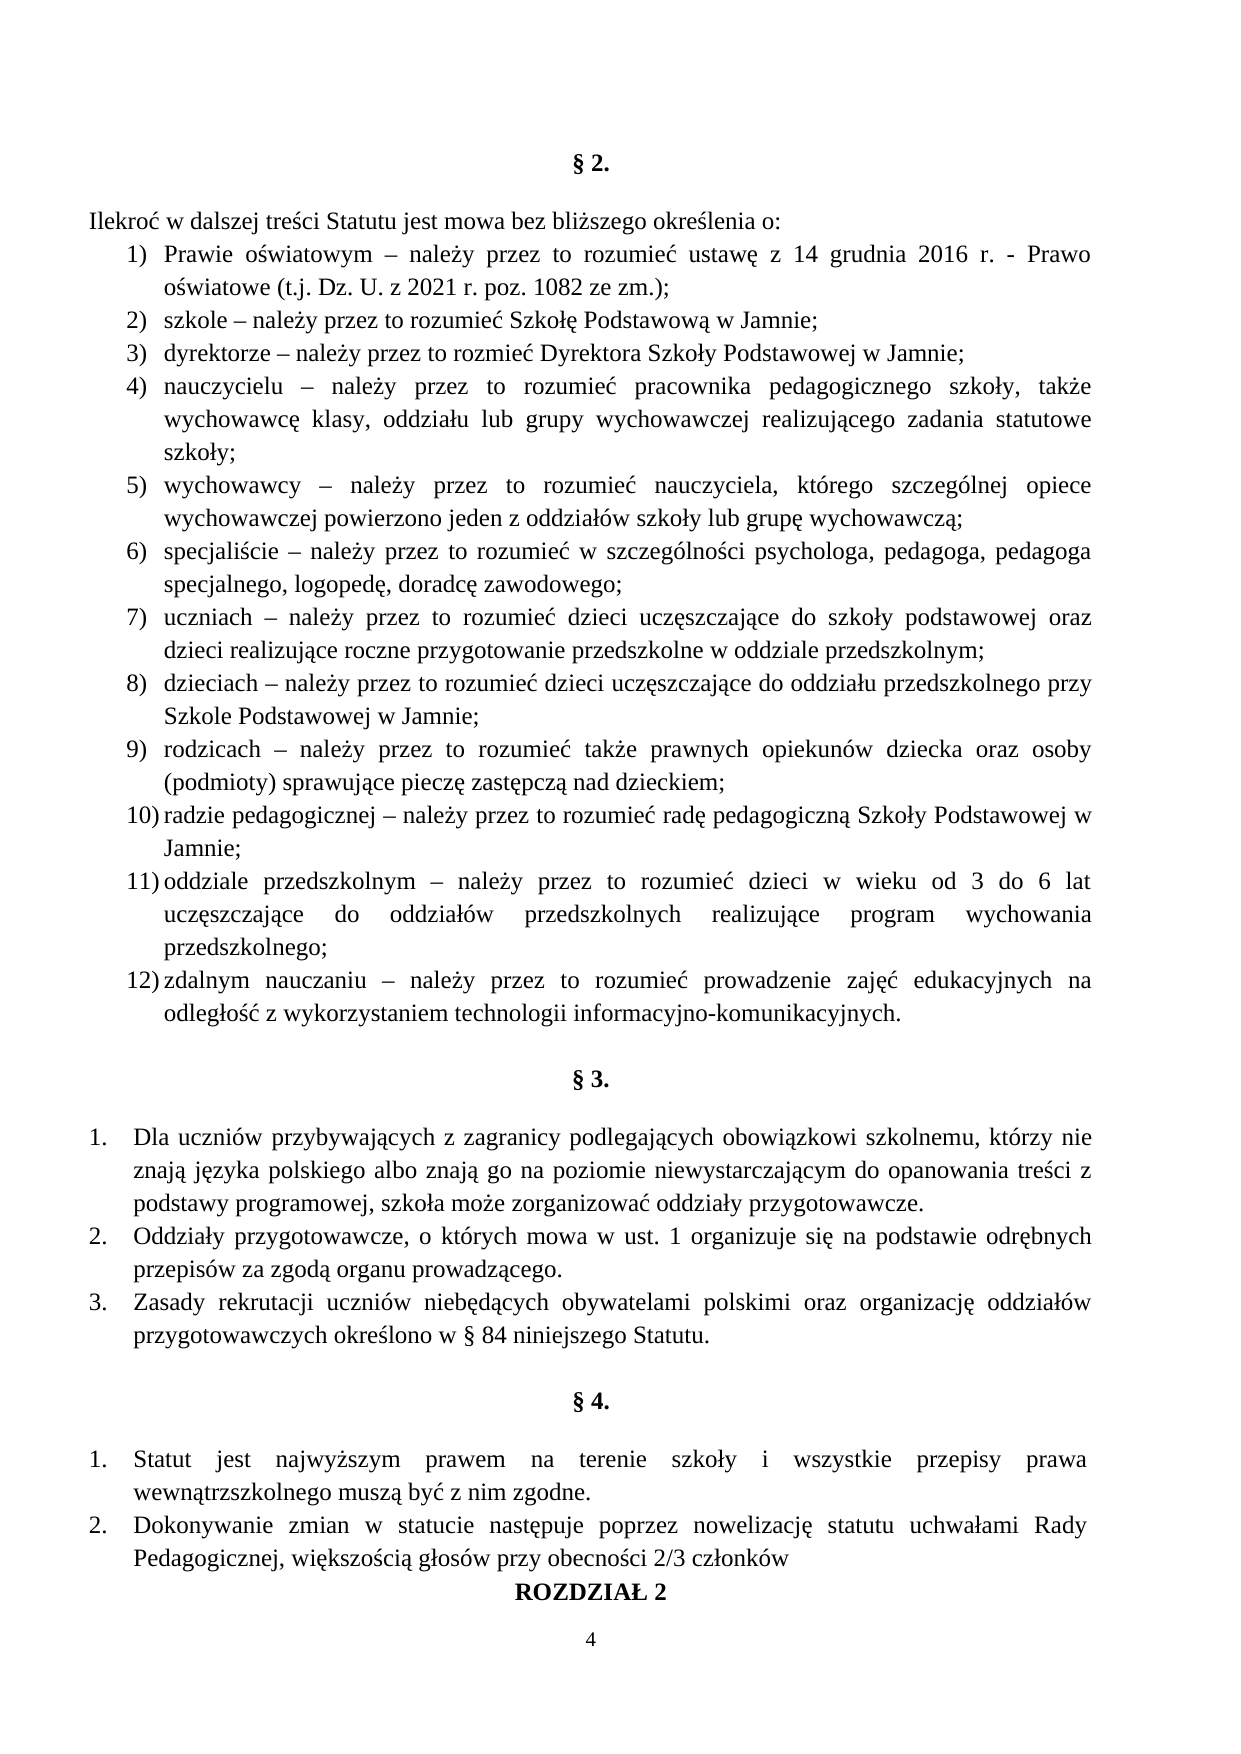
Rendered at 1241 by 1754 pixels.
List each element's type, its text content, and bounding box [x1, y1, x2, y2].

list zdalnym nauczaniu – należy przez to rozumieć prowadzenie zajęć edukacyjnych na odległość z wykorzystaniem technologii informacyjno-komunikacyjnych. [126, 1015, 1092, 1077]
list Zasady rekrutacji uczniów niebędących obywatelami polskimi oraz organizację oddziałów przygotowawczych określono w § 84 niniejszego Statutu. [89, 1337, 1092, 1399]
list Szkoła realizuje projekty edukacyjne w oparciu o zewnętrzne źródła finansowania w celu wzbogacenia oferty edukacyjnej. [89, 148, 1092, 176]
list dyrektorze – należy przez to rozmieć Dyrektora Szkoły Podstawowej w Jamnie; [126, 387, 1092, 416]
list Prawie oświatowym – należy przez to rozumieć ustawę z 14 grudnia 2016 r. - Prawo oświatowe (t.j. Dz. U. z 2021 r. poz. 1082 ze zm.); [126, 288, 1092, 350]
list specjaliście – należy przez to rozumieć w szczególności psychologa, pedagoga, pedagoga specjalnego, logopedę, doradcę zawodowego; [126, 586, 1092, 647]
list wychowawcy – należy przez to rozumieć nauczyciela, którego szczególnej opiece wychowawczej powierzono jeden z oddziałów szkoły lub grupę wychowawczą; [126, 519, 1092, 581]
list nauczycielu – należy przez to rozumieć pracownika pedagogicznego szkoły, także wychowawcę klasy, oddziału lub grupy wychowawczej realizującego zadania statutowe szkoły; [126, 421, 1092, 515]
list dzieciach – należy przez to rozumieć dzieci uczęszczające do oddziału przedszkolnego przy Szkole Podstawowej w Jamnie; [126, 718, 1092, 779]
text Ilekroć w dalszej treści Statutu jest mowa bez bliższego określenia o: [89, 255, 1092, 284]
list radzie pedagogicznej – należy przez to rozumieć radę pedagogiczną Szkoły Podstawowej w Jamnie; [126, 850, 1092, 912]
list Dla uczniów przybywających z zagranicy podlegających obowiązkowi szkolnemu, którzy nie znają języka polskiego albo znają go na poziomie niewystarczającym do opanowania treści z podstawy programowej, szkoła może zorganizować oddziały przygotowawcze. [89, 1172, 1092, 1267]
list oddziale przedszkolnym – należy przez to rozumieć dzieci w wieku od 3 do 6 lat uczęszczające do oddziałów przedszkolnych realizujące program wychowania przedszkolnego; [126, 916, 1092, 1011]
list Statut jest najwyższym prawem na terenie szkoły i wszystkie przepisy prawa wewnątrzszkolnego muszą być z nim zgodne. [89, 1494, 1087, 1556]
list szkole – należy przez to rozumieć Szkołę Podstawową w Jamnie; [126, 354, 1092, 383]
text § 4. [89, 1436, 1093, 1465]
text § 2. [89, 197, 1093, 226]
list rodzicach – należy przez to rozumieć także prawnych opiekunów dziecka oraz osoby (podmioty) sprawujące pieczę zastępczą nad dzieckiem; [126, 784, 1092, 846]
text § 3. [89, 1114, 1092, 1143]
list Oddziały przygotowawcze, o których mowa w ust. 1 organizuje się na podstawie odrębnych przepisów za zgodą organu prowadzącego. [89, 1271, 1092, 1333]
list uczniach – należy przez to rozumieć dzieci uczęszczające do szkoły podstawowej oraz dzieci realizujące roczne przygotowanie przedszkolne w oddziale przedszkolnym; [126, 652, 1092, 713]
